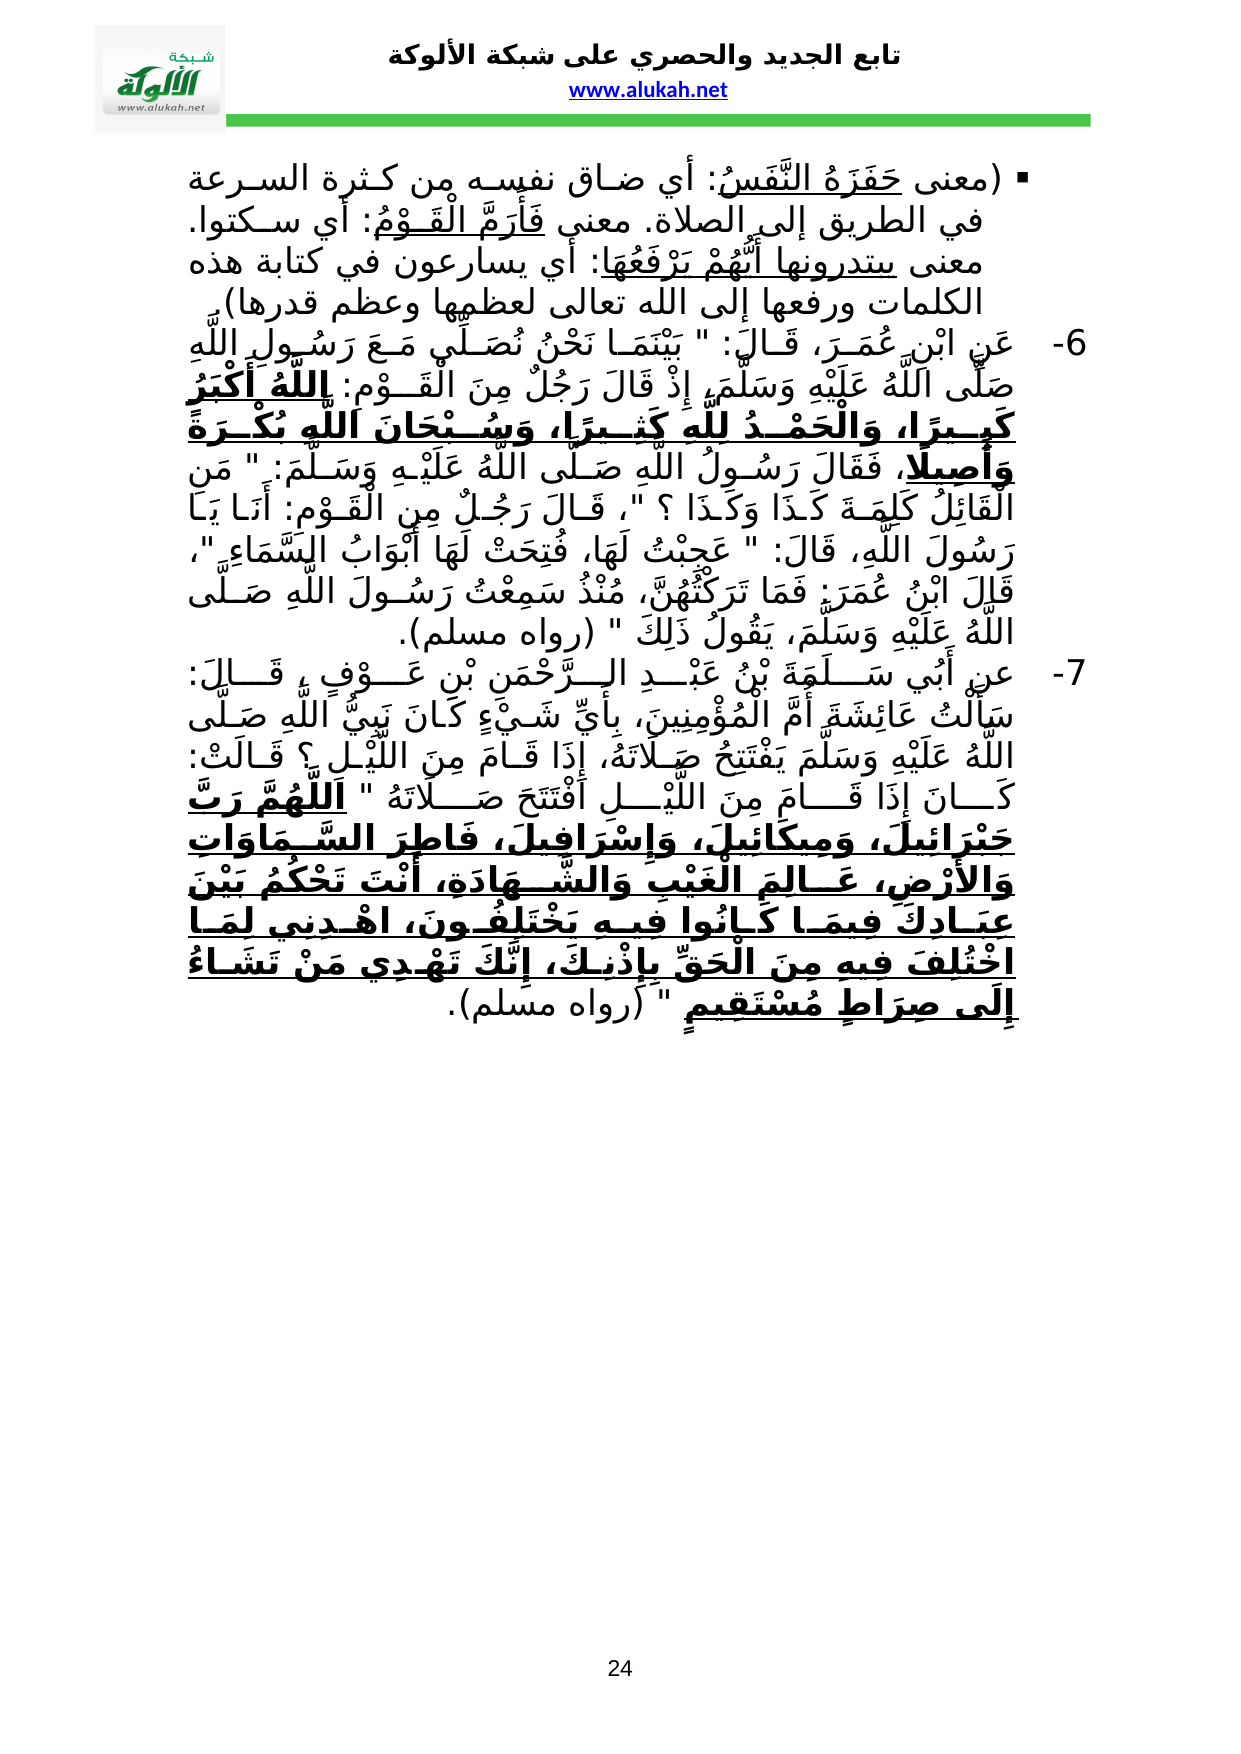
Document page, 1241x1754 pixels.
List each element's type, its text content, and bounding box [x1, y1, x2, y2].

list عن أَبُي سَلَمَةَ بْنُ عَبْدِ الرَّحْمَنِ بْنِ عَوْفٍ ، قَالَ: سَأَلْتُ عَائِشَةَ أُمَّ الْمُؤْمِنِينَ، بِأَيِّ شَيْءٍ كَانَ نَبِيُّ اللَّهِ صَلَّى اللَّهُ عَلَيْهِ وَسَلَّمَ يَفْتَتِحُ صَلَاتَهُ، إِذَا قَامَ مِنَ اللَّيْلِ ؟ قَالَتْ: كَانَ إِذَا قَامَ مِنَ اللَّيْلِ افْتَتَحَ صَلَاتَهُ " اللَّهُمَّ رَبَّ جَبْرَائِيلَ، وَمِيكَائِيلَ، وَإِسْرَافِيلَ، فَاطِرَ السَّمَاوَاتِ وَالأَرْضِ، عَالِمَ الْغَيْبِ وَالشَّهَادَةِ، أَنْتَ تَحْكُمُ بَيْنَ عِبَادِكَ فِيمَا كَانُوا فِيهِ يَخْتَلِفُونَ، اهْدِنِي لِمَا اخْتُلِفَ فِيهِ مِنَ الْحَقِّ بِإِذْنِكَ، إِنَّكَ تَهْدِي مَنْ تَشَاءُ إِلَى صِرَاطٍ مُسْتَقِيمٍ " (رواه مسلم). [187, 653, 1053, 1024]
list (معنى حَفَزَهُ النَّفَسُ: أي ضاق نفسه من كثرة السرعة في الطريق إلى الصلاة. معنى فَأَرَمَّ الْقَوْمُ: أي سكتوا. معنى يبتدرونها أَيُّهُمْ يَرْفَعُهَا: أي يسارعون في كتابة هذه الكلمات ورفعها إلى الله تعالى لعظمها وعظم قدرها). [187, 158, 1014, 323]
list عَنِ ابْنِ عُمَرَ، قَالَ: " بَيْنَمَا نَحْنُ نُصَلِّي مَعَ رَسُولِ اللَّهِ صَلَّى اللَّهُ عَلَيْهِ وَسَلَّمَ، إِذْ قَالَ رَجُلٌ مِنَ الْقَوْمِ: اللَّهُ أَكْبَرُ كَبِيرًا، وَالْحَمْدُ لِلَّهِ كَثِيرًا، وَسُبْحَانَ اللَّهِ بُكْرَةً وَأَصِيلًا، فَقَالَ رَسُولُ اللَّهِ صَلَّى اللَّهُ عَلَيْهِ وَسَلَّمَ: " مَنِ الْقَائِلُ كَلِمَةَ كَذَا وَكَذَا ؟ "، قَالَ رَجُلٌ مِنِ الْقَوْمِ: أَنَا يَا رَسُولَ اللَّهِ، قَالَ: " عَجِبْتُ لَهَا، فُتِحَتْ لَهَا أَبْوَابُ السَّمَاءِ "، قَالَ ابْنُ عُمَرَ: فَمَا تَرَكْتُهُنَّ، مُنْذُ سَمِعْتُ رَسُولَ اللَّهِ صَلَّى اللَّهُ عَلَيْهِ وَسَلَّمَ، يَقُولُ ذَلِكَ " (رواه مسلم). [187, 323, 1053, 653]
